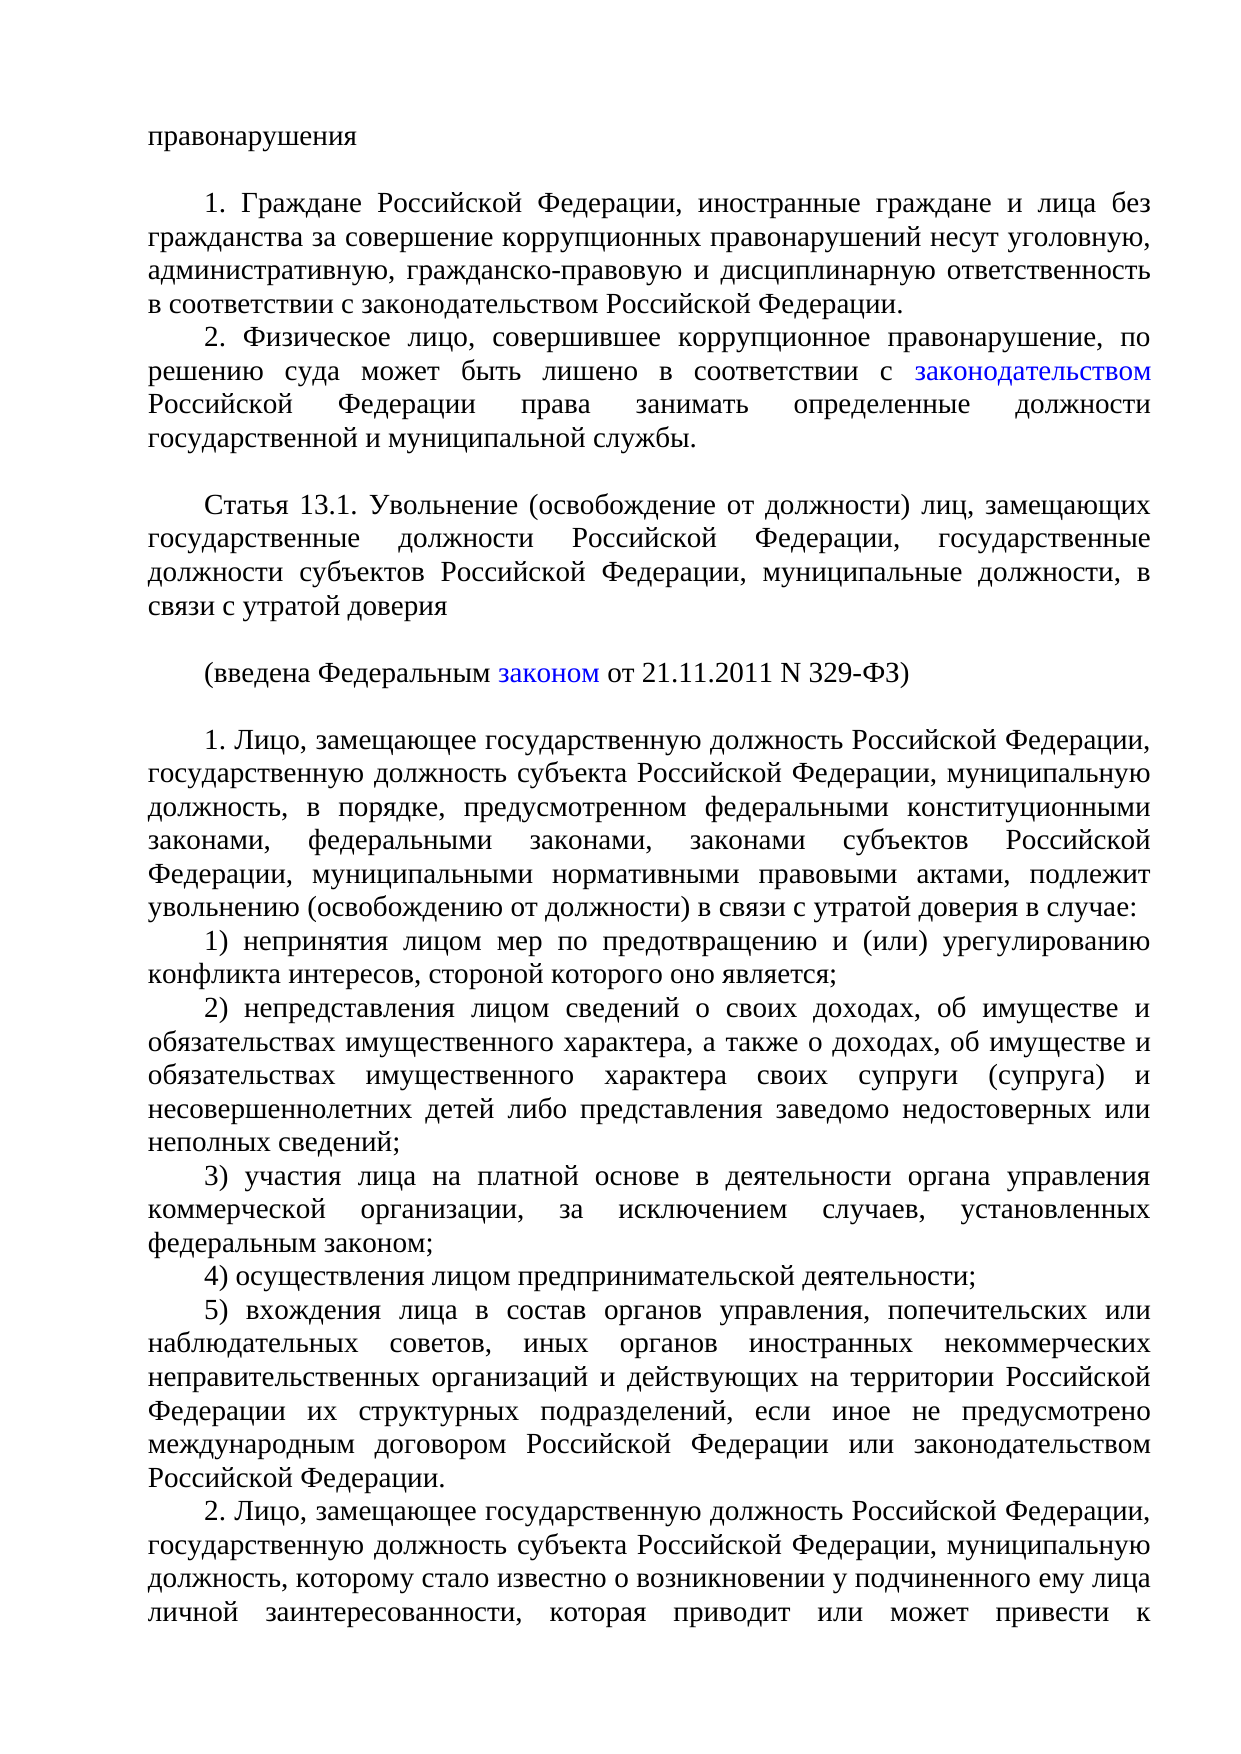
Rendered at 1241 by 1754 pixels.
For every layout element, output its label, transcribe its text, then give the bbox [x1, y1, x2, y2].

text 5) вхождения лица в состав органов управления, попечительских или наблюдательных советов, иных органов иностранных некоммерческих неправительственных организаций и действующих на территории Российской Федерации их структурных подразделений, если иное не предусмотрено международным договором Российской Федерации или законодательством Российской Федерации. [148, 1292, 1152, 1493]
text 2) непредставления лицом сведений о своих доходах, об имуществе и обязательствах имущественного характера, а также о доходах, об имуществе и обязательствах имущественного характера своих супруги (супруга) и несовершеннолетних детей либо представления заведомо недостоверных или неполных сведений; [148, 990, 1152, 1158]
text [148, 118, 1152, 152]
text 2. Физическое лицо, совершившее коррупционное правонарушение, по решению суда может быть лишено в соответствии с законодательством Российской Федерации права занимать определенные должности государственной и муниципальной службы. [148, 319, 1152, 453]
text 1) непринятия лицом мер по предотвращению и (или) урегулированию конфликта интересов, стороной которого оно является; [148, 923, 1152, 990]
text 3) участия лица на платной основе в деятельности органа управления коммерческой организации, за исключением случаев, установленных федеральным законом; [148, 1158, 1152, 1258]
text 1. Граждане Российской Федерации, иностранные граждане и лица без гражданства за совершение коррупционных правонарушений несут уголовную, административную, гражданско-правовую и дисциплинарную ответственность в соответствии с законодательством Российской Федерации. [148, 185, 1152, 319]
text (введена Федеральным законом от 21.11.2011 N 329-ФЗ) [148, 655, 1152, 688]
text Статья 13.1. Увольнение (освобождение от должности) лиц, замещающих государственные должности Российской Федерации, государственные должности субъектов Российской Федерации, муниципальные должности, в связи с утратой доверия [148, 487, 1152, 621]
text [148, 1493, 1152, 1627]
text 1. Лицо, замещающее государственную должность Российской Федерации, государственную должность субъекта Российской Федерации, муниципальную должность, в порядке, предусмотренном федеральными конституционными законами, федеральными законами, законами субъектов Российской Федерации, муниципальными нормативными правовыми актами, подлежит увольнению (освобождению от должности) в связи с утратой доверия в случае: [148, 722, 1152, 923]
text 4) осуществления лицом предпринимательской деятельности; [148, 1258, 1152, 1292]
